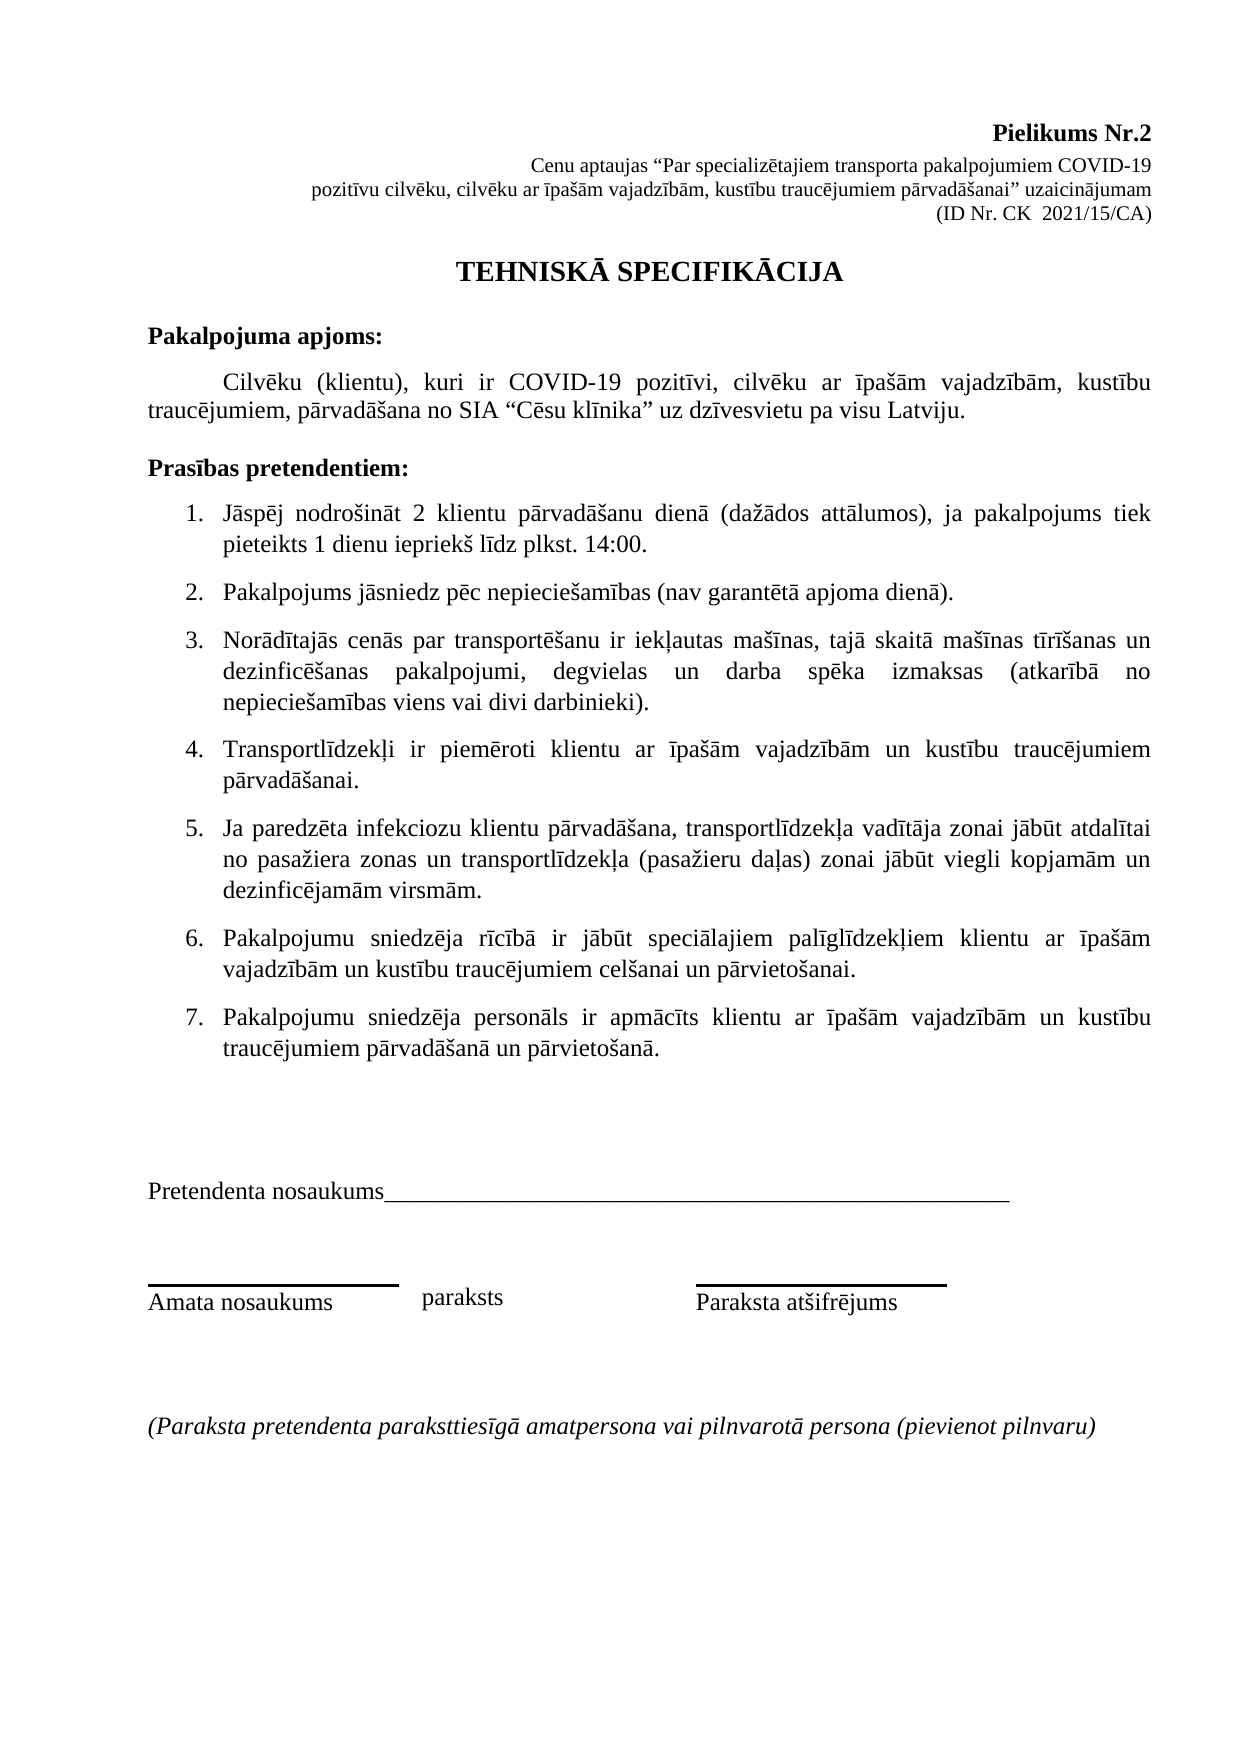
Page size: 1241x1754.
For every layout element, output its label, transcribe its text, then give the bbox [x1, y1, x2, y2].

text Prasības pretendentiem: [148, 453, 1152, 482]
list Pakalpojumu sniedzēja rīcībā ir jābūt speciālajiem palīglīdzekļiem klientu ar īpašām vajadzībām un kustību traucējumiem celšanai un pārvietošanai. [185, 923, 1152, 983]
table_header paraksts [410, 1253, 684, 1316]
text Pakalpojuma apjoms: [148, 321, 1152, 350]
list Jāspēj nodrošināt 2 klientu pārvadāšanu dienā (dažādos attālumos), ja pakalpojums tiek pieteikts 1 dienu iepriekš līdz plkst. 14:00. [185, 498, 1152, 558]
list Norādītajās cenās par transportēšanu ir iekļautas mašīnas, tajā skaitā mašīnas tīrīšanas un dezinficēšanas pakalpojumi, degvielas un darba spēka izmaksas (atkarībā no nepieciešamības viens vai divi darbinieki). [185, 625, 1152, 716]
text pozitīvu cilvēku, cilvēku ar īpašām vajadzībām, kustību traucējumiem pārvadāšanai” uzaicinājumam [148, 177, 1152, 201]
text Cenu aptaujas “Par specializētajiem transporta pakalpojumiem COVID-19 [148, 153, 1152, 177]
table_header Amata nosaukums [136, 1253, 410, 1316]
list Pakalpojumu sniedzēja personāls ir apmācīts klientu ar īpašām vajadzībām un kustību traucējumiem pārvadāšanā un pārvietošanā. [185, 1002, 1152, 1062]
list Transportlīdzekļi ir piemēroti klientu ar īpašām vajadzībām un kustību traucējumiem pārvadāšanai. [185, 734, 1152, 794]
text Pielikums Nr.2 [148, 118, 1152, 147]
list Pakalpojums jāsniedz pēc nepieciešamības (nav garantētā apjoma dienā). [185, 577, 1152, 606]
text (ID Nr. CK 2021/15/CA) [148, 201, 1152, 225]
text Pretendenta nosaukums__________________________________________________ [148, 1176, 1152, 1205]
text Tehniskā specifikācija [148, 254, 1152, 288]
table_header Paraksta atšifrējums [684, 1253, 958, 1316]
text (Paraksta pretendenta paraksttiesīgā amatpersona vai pilnvarotā persona (pievienot pilnvaru) [148, 1411, 1152, 1440]
list Ja paredzēta infekciozu klientu pārvadāšana, transportlīdzekļa vadītāja zonai jābūt atdalītai no pasažiera zonas un transportlīdzekļa (pasažieru daļas) zonai jābūt viegli kopjamām un dezinficējamām virsmām. [185, 813, 1152, 904]
text Cilvēku (klientu), kuri ir COVID-19 pozitīvi, cilvēku ar īpašām vajadzībām, kustību traucējumiem, pārvadāšana no SIA “Cēsu klīnika” uz dzīvesvietu pa visu Latviju. [148, 367, 1152, 424]
